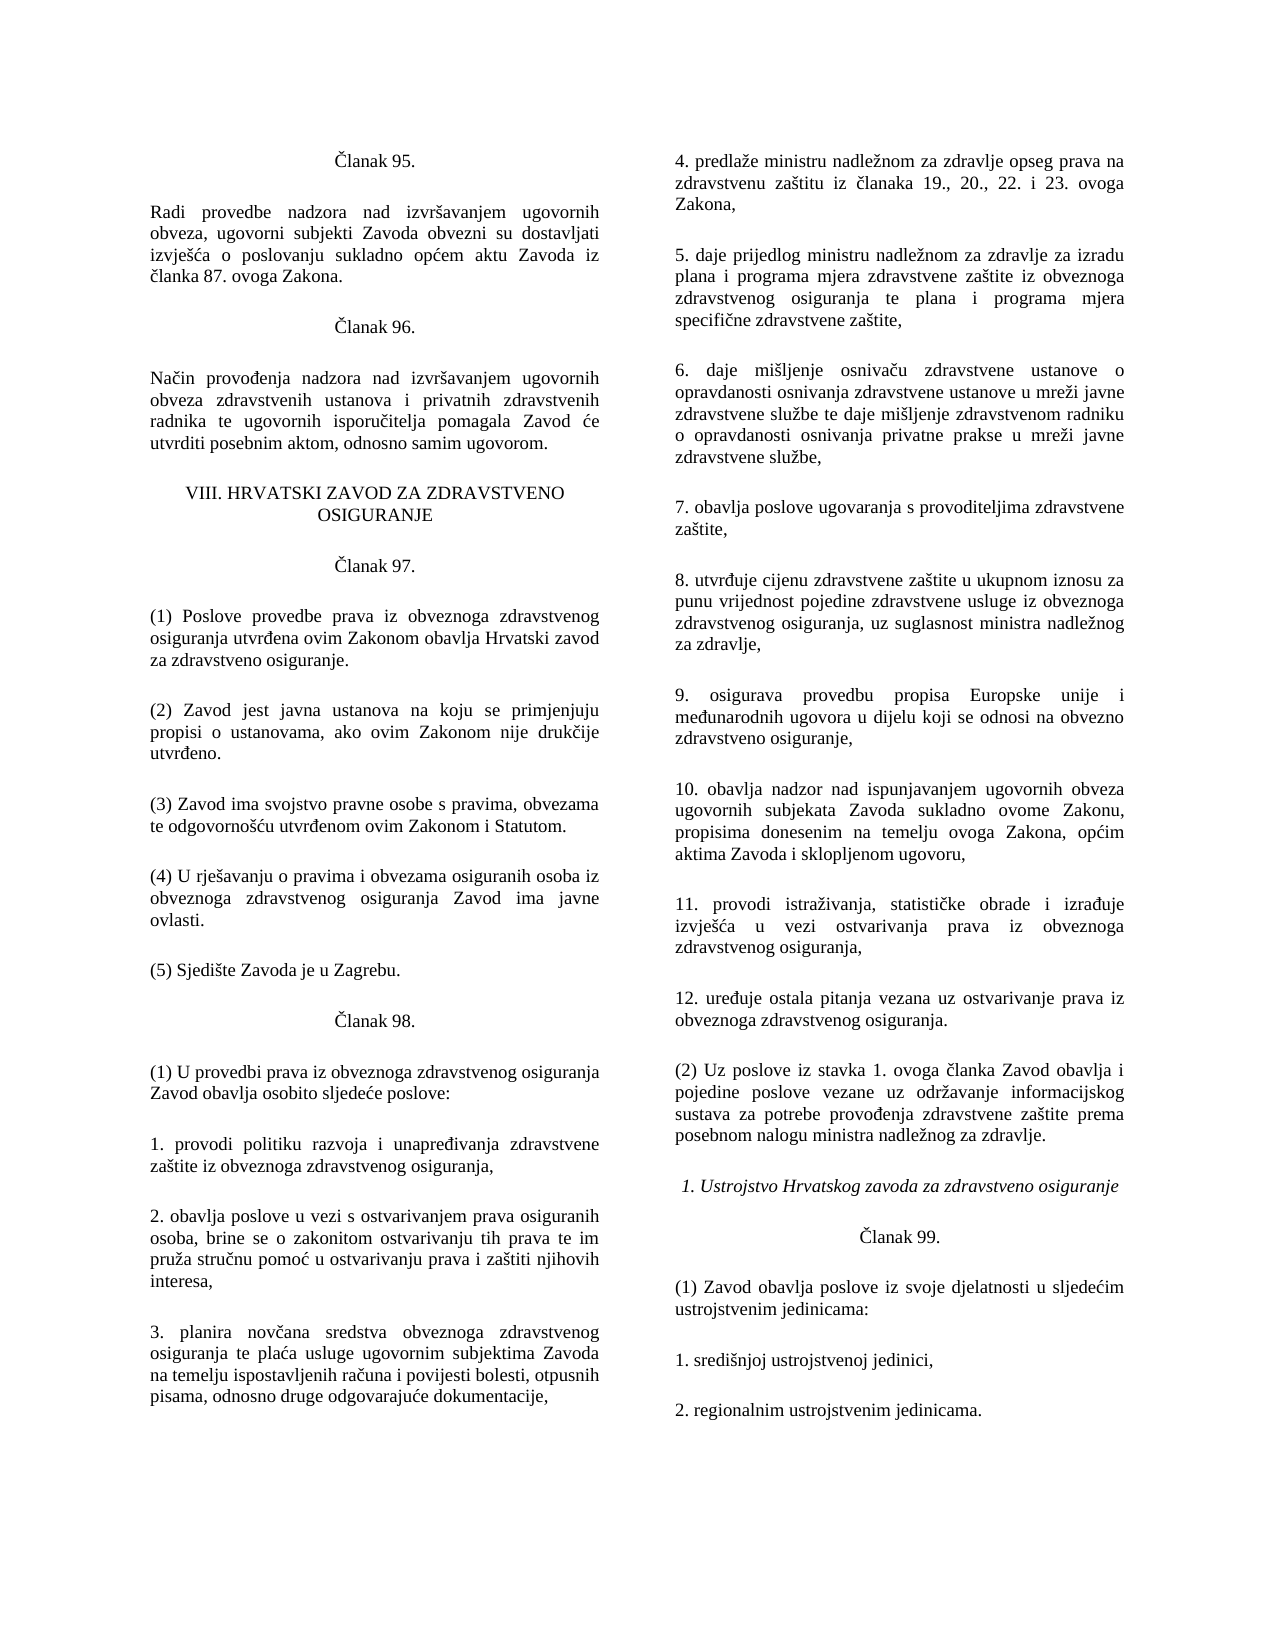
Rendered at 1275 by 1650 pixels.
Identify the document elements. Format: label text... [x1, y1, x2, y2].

text 4. predlaže ministru nadležnom za zdravlje opseg prava na zdravstvenu zaštitu iz članaka 19., 20., 22. i 23. ovoga Zakona, [675, 150, 1125, 215]
text Članak 97. [150, 554, 600, 576]
text (1) Poslove provedbe prava iz obveznoga zdravstvenog osiguranja utvrđena ovim Zakonom obavlja Hrvatski zavod za zdravstveno osiguranje. [150, 605, 600, 670]
text (1) U provedbi prava iz obveznoga zdravstvenog osiguranja Zavod obavlja osobito sljedeće poslove: [150, 1061, 600, 1104]
text 9. osigurava provedbu propisa Europske unije i međunarodnih ugovora u dijelu koji se odnosi na obvezno zdravstveno osiguranje, [675, 684, 1125, 749]
text 10. obavlja nadzor nad ispunjavanjem ugovornih obveza ugovornih subjekata Zavoda sukladno ovome Zakonu, propisima donesenim na temelju ovoga Zakona, općim aktima Zavoda i sklopljenom ugovoru, [675, 778, 1125, 864]
text 1. Ustrojstvo Hrvatskog zavoda za zdravstveno osiguranje [675, 1175, 1125, 1196]
text VIII. HRVATSKI ZAVOD ZA ZDRAVSTVENO OSIGURANJE [150, 482, 600, 525]
text 1. provodi politiku razvoja i unapređivanja zdravstvene zaštite iz obveznoga zdravstvenog osiguranja, [150, 1133, 600, 1176]
text 5. daje prijedlog ministru nadležnom za zdravlje za izradu plana i programa mjera zdravstvene zaštite iz obveznoga zdravstvenog osiguranja te plana i programa mjera specifične zdravstvene zaštite, [675, 244, 1125, 330]
text 2. obavlja poslove u vezi s ostvarivanjem prava osiguranih osoba, brine se o zakonitom ostvarivanju tih prava te im pruža stručnu pomoć u ostvarivanju prava i zaštiti njihovih interesa, [150, 1205, 600, 1291]
text Način provođenja nadzora nad izvršavanjem ugovornih obveza zdravstvenih ustanova i privatnih zdravstvenih radnika te ugovornih isporučitelja pomagala Zavod će utvrditi posebnim aktom, odnosno samim ugovorom. [150, 367, 600, 453]
text Članak 99. [675, 1226, 1125, 1247]
text Radi provedbe nadzora nad izvršavanjem ugovornih obveza, ugovorni subjekti Zavoda obvezni su dostavljati izvješća o poslovanju sukladno općem aktu Zavoda iz članka 87. ovoga Zakona. [150, 201, 600, 287]
text 2. regionalnim ustrojstvenim jedinicama. [675, 1399, 1125, 1421]
text Članak 98. [150, 1010, 600, 1031]
text 11. provodi istraživanja, statističke obrade i izrađuje izvješća u vezi ostvarivanja prava iz obveznoga zdravstvenog osiguranja, [675, 893, 1125, 958]
text (2) Uz poslove iz stavka 1. ovoga članka Zavod obavlja i pojedine poslove vezane uz održavanje informacijskog sustava za potrebe provođenja zdravstvene zaštite prema posebnom nalogu ministra nadležnog za zdravlje. [675, 1059, 1125, 1146]
text (1) Zavod obavlja poslove iz svoje djelatnosti u sljedećim ustrojstvenim jedinicama: [675, 1276, 1125, 1319]
text (5) Sjedište Zavoda je u Zagrebu. [150, 959, 600, 981]
text 6. daje mišljenje osnivaču zdravstvene ustanove o opravdanosti osnivanja zdravstvene ustanove u mreži javne zdravstvene službe te daje mišljenje zdravstvenom radniku o opravdanosti osnivanja privatne prakse u mreži javne zdravstvene službe, [675, 359, 1125, 467]
text 7. obavlja poslove ugovaranja s provoditeljima zdravstvene zaštite, [675, 496, 1125, 539]
text Članak 96. [150, 316, 600, 338]
text 8. utvrđuje cijenu zdravstvene zaštite u ukupnom iznosu za punu vrijednost pojedine zdravstvene usluge iz obveznoga zdravstvenog osiguranja, uz suglasnost ministra nadležnog za zdravlje, [675, 568, 1125, 655]
text (2) Zavod jest javna ustanova na koju se primjenjuju propisi o ustanovama, ako ovim Zakonom nije drukčije utvrđeno. [150, 699, 600, 764]
text 12. uređuje ostala pitanja vezana uz ostvarivanje prava iz obveznoga zdravstvenog osiguranja. [675, 987, 1125, 1030]
text Članak 95. [150, 150, 600, 172]
text 3. planira novčana sredstva obveznoga zdravstvenog osiguranja te plaća usluge ugovornim subjektima Zavoda na temelju ispostavljenih računa i povijesti bolesti, otpusnih pisama, odnosno druge odgovarajuće dokumentacije, [150, 1321, 600, 1407]
text (3) Zavod ima svojstvo pravne osobe s pravima, obvezama te odgovornošću utvrđenom ovim Zakonom i Statutom. [150, 793, 600, 836]
text 1. središnjoj ustrojstvenoj jedinici, [675, 1348, 1125, 1370]
text (4) U rješavanju o pravima i obvezama osiguranih osoba iz obveznoga zdravstvenog osiguranja Zavod ima javne ovlasti. [150, 865, 600, 930]
